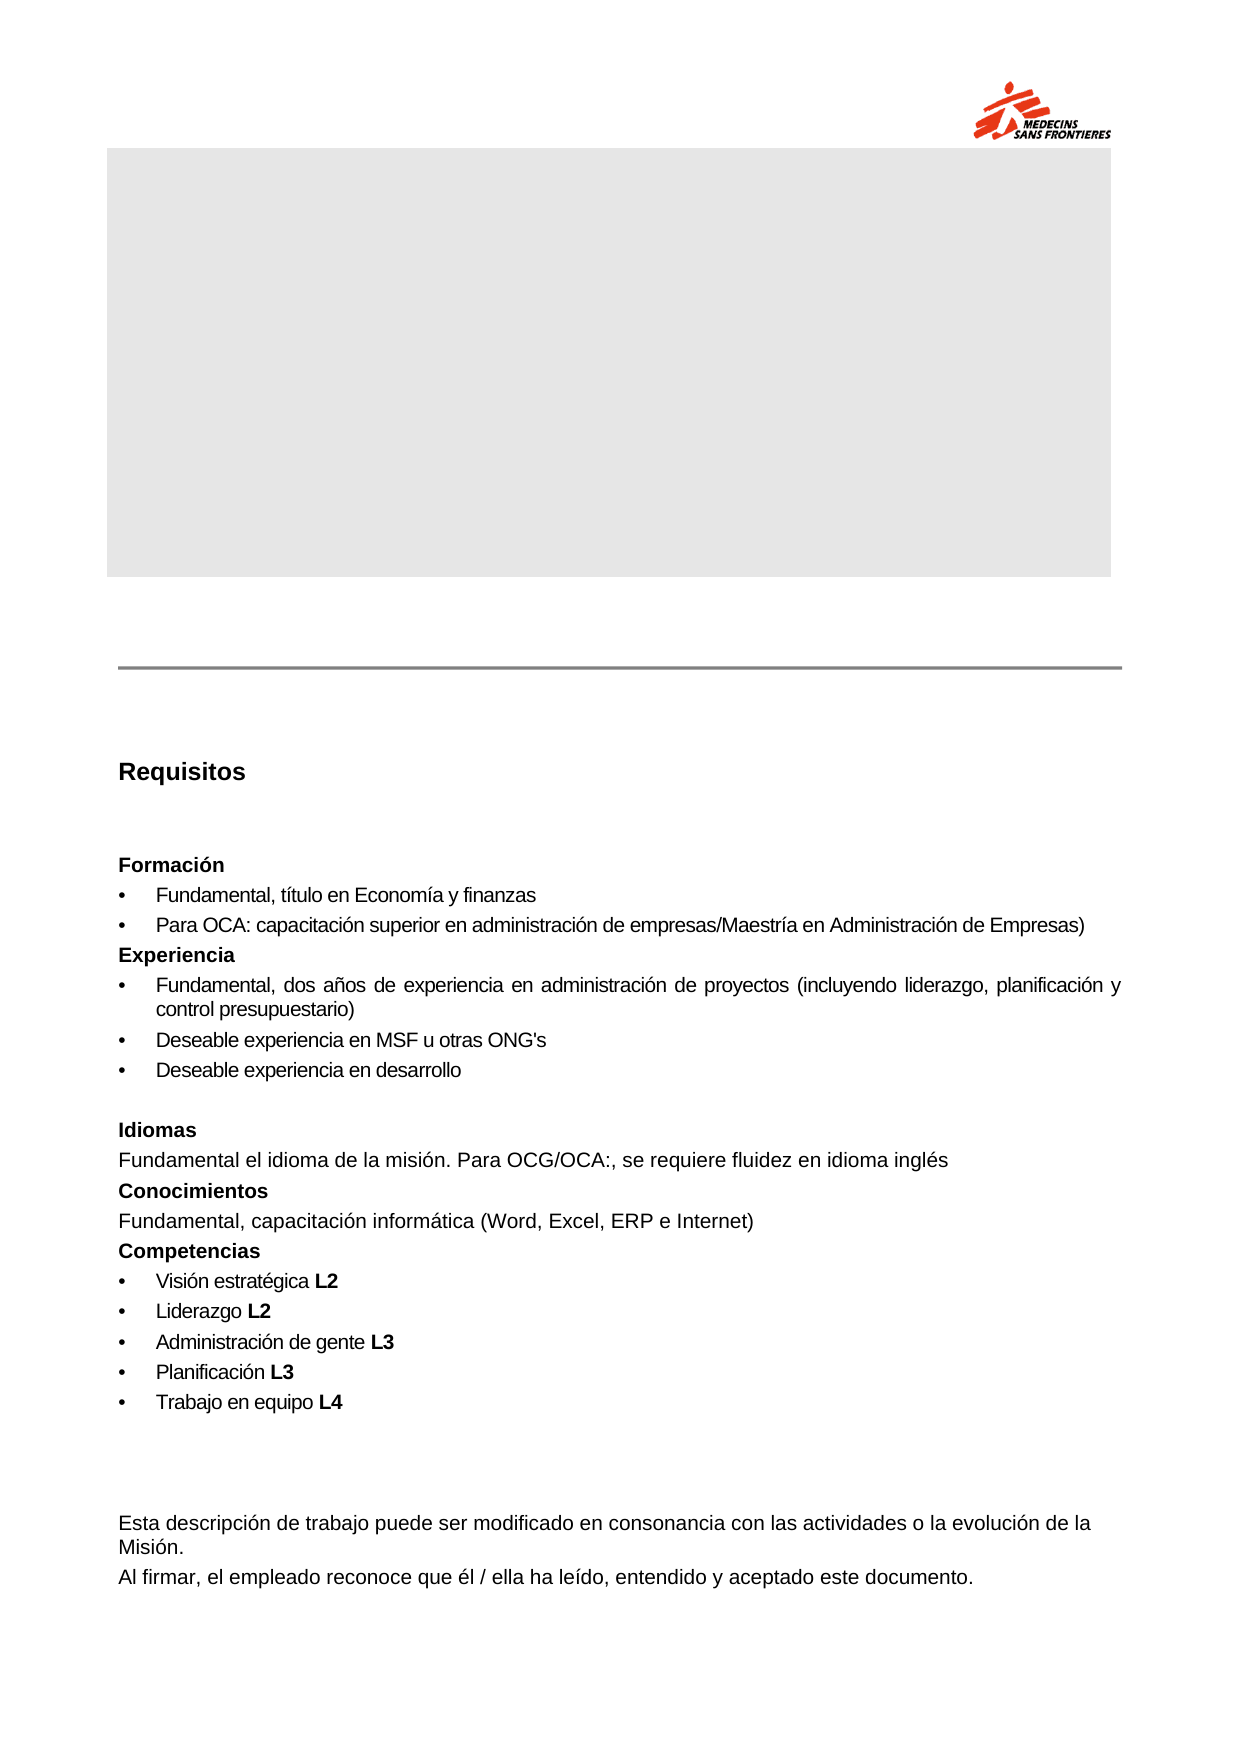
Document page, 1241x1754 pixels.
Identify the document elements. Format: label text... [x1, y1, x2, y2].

text Esta descripción de trabajo puede ser modificado en consonancia con las actividades o la evolución de la Misión. [118, 1511, 1122, 1559]
text Al firmar, el empleado reconoce que él / ella ha leído, entendido y aceptado este documento. [118, 1565, 1122, 1589]
table_cell [107, 148, 1111, 577]
